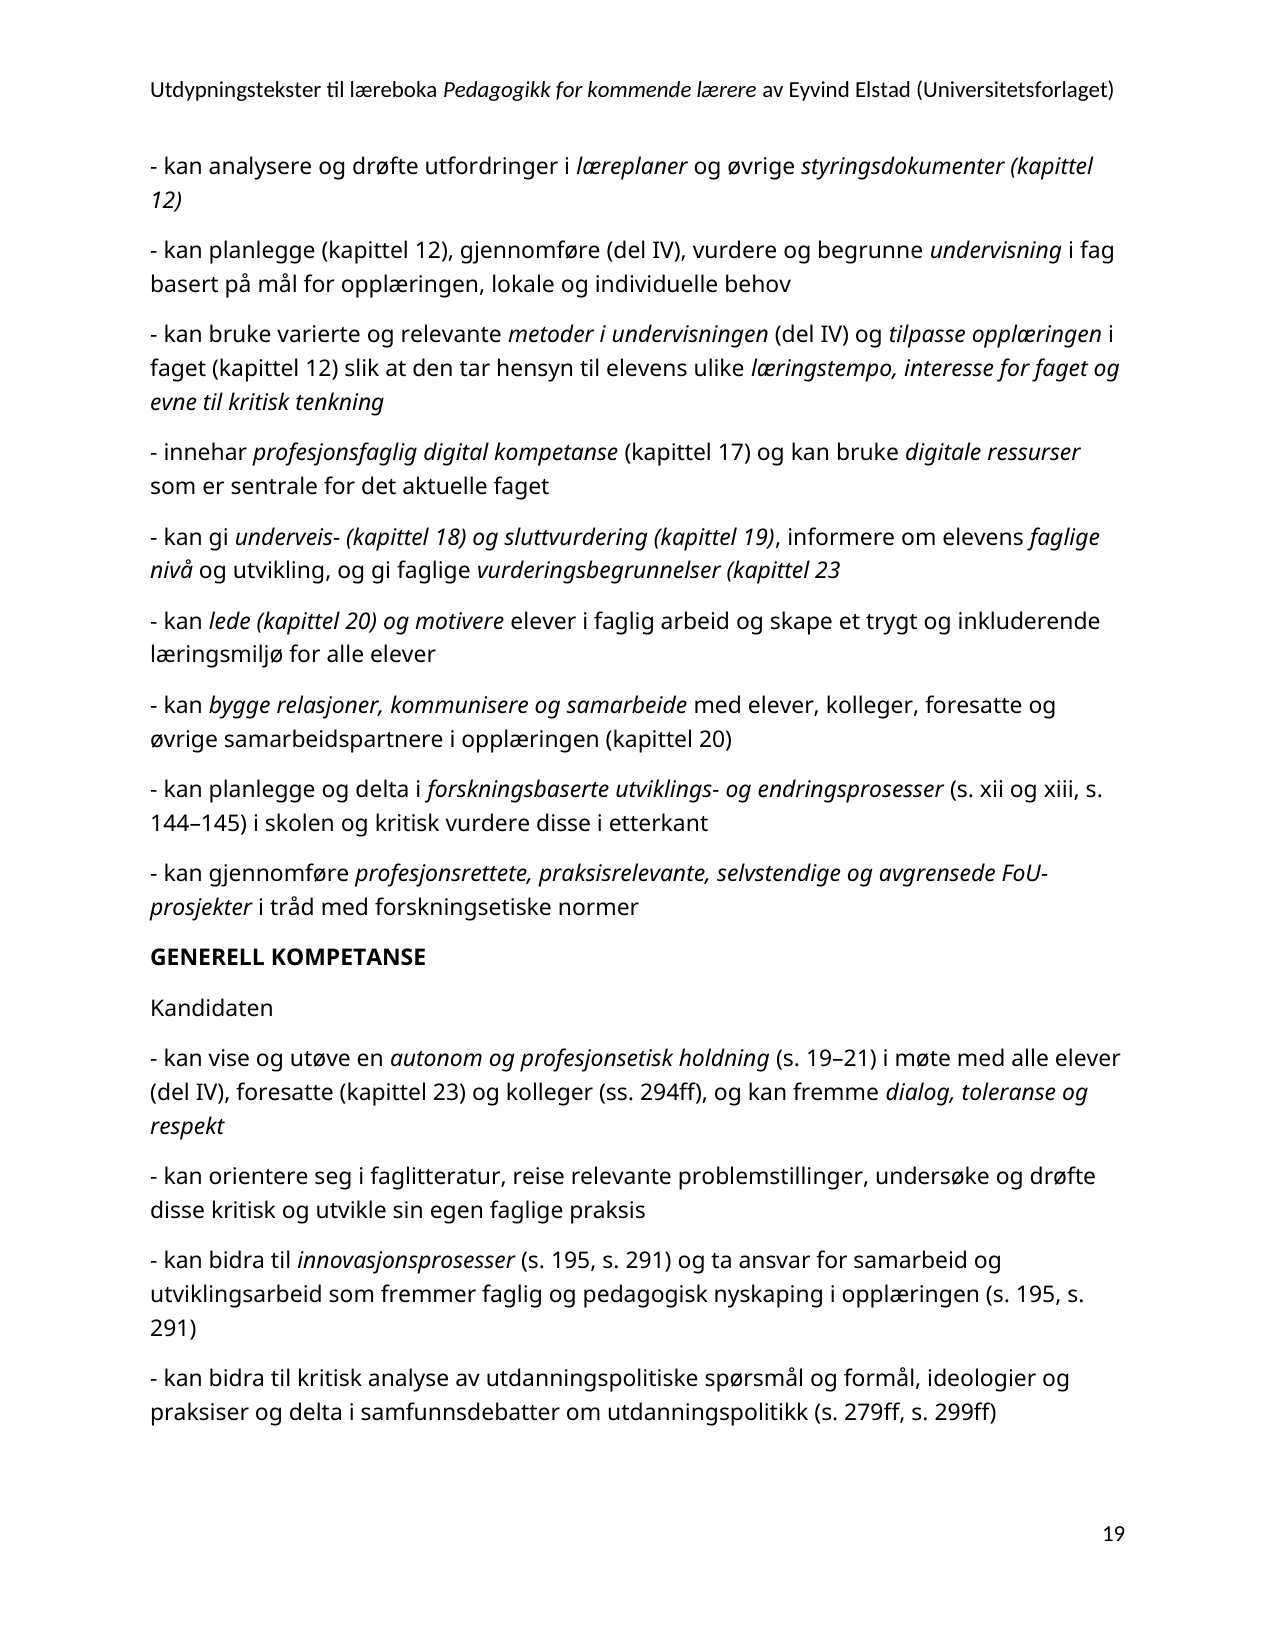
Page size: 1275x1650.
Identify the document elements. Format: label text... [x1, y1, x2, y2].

text Kandidaten [150, 992, 1125, 1023]
text - kan gjennomføre profesjonsrettete, praksisrelevante, selvstendige og avgrensede FoU-prosjekter i tråd med forskningsetiske normer [150, 857, 1125, 922]
text GENERELL KOMPETANSE [150, 941, 1125, 972]
text - kan analysere og drøfte utfordringer i læreplaner og øvrige styringsdokumenter (kapittel 12) [150, 150, 1125, 215]
text - kan gi underveis- (kapittel 18) og sluttvurdering (kapittel 19), informere om elevens faglige nivå og utvikling, og gi faglige vurderingsbegrunnelser (kapittel 23 [150, 520, 1125, 585]
text - kan lede (kapittel 20) og motivere elever i faglig arbeid og skape et trygt og inkluderende læringsmiljø for alle elever [150, 604, 1125, 669]
text - kan vise og utøve en autonom og profesjonsetisk holdning (s. 19–21) i møte med alle elever (del IV), foresatte (kapittel 23) og kolleger (ss. 294ff), og kan fremme dialog, toleranse og respekt [150, 1042, 1125, 1141]
text - kan planlegge og delta i forskningsbaserte utviklings- og endringsprosesser (s. xii og xiii, s. 144–145) i skolen og kritisk vurdere disse i etterkant [150, 773, 1125, 838]
text - kan bygge relasjoner, kommunisere og samarbeide med elever, kolleger, foresatte og øvrige samarbeidspartnere i opplæringen (kapittel 20) [150, 689, 1125, 754]
text - kan orientere seg i faglitteratur, reise relevante problemstillinger, undersøke og drøfte disse kritisk og utvikle sin egen faglige praksis [150, 1160, 1125, 1225]
text - kan bidra til kritisk analyse av utdanningspolitiske spørsmål og formål, ideologier og praksiser og delta i samfunnsdebatter om utdanningspolitikk (s. 279ff, s. 299ff) [150, 1362, 1125, 1427]
text - innehar profesjonsfaglig digital kompetanse (kapittel 17) og kan bruke digitale ressurser som er sentrale for det aktuelle faget [150, 436, 1125, 501]
text - kan bruke varierte og relevante metoder i undervisningen (del IV) og tilpasse opplæringen i faget (kapittel 12) slik at den tar hensyn til elevens ulike læringstempo, interesse for faget og evne til kritisk tenkning [150, 318, 1125, 417]
text - kan planlegge (kapittel 12), gjennomføre (del IV), vurdere og begrunne undervisning i fag basert på mål for opplæringen, lokale og individuelle behov [150, 234, 1125, 299]
text - kan bidra til innovasjonsprosesser (s. 195, s. 291) og ta ansvar for samarbeid og utviklingsarbeid som fremmer faglig og pedagogisk nyskaping i opplæringen (s. 195, s. 291) [150, 1244, 1125, 1343]
